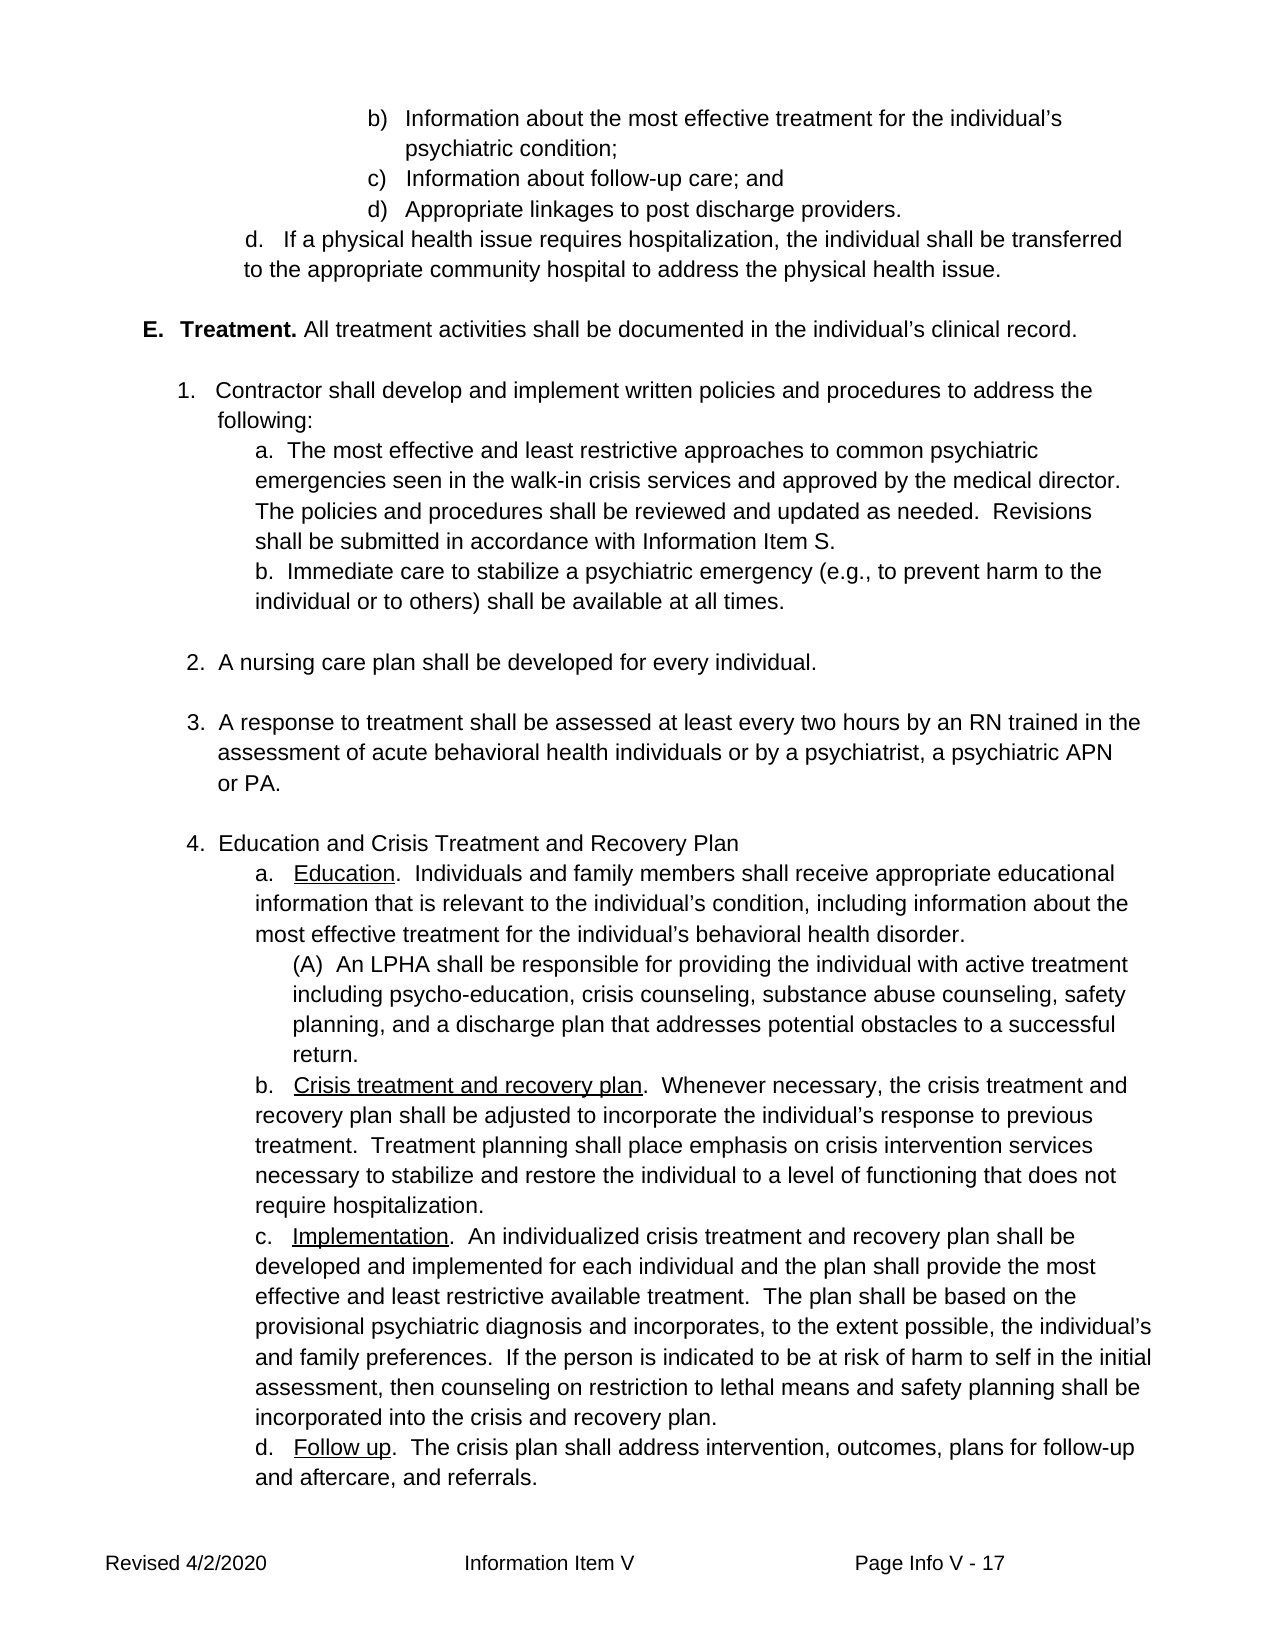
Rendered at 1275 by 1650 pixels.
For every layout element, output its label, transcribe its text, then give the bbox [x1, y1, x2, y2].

text d) Appropriate linkages to post discharge providers. [292, 196, 1170, 222]
text b. Crisis treatment and recovery plan. Whenever necessary, the crisis treatment and recovery plan shall be adjusted to incorporate the individual’s response to previous treatment. Treatment planning shall place emphasis on crisis intervention services necessary to stabilize and restore the individual to a level of functioning that does not require hospitalization. [255, 1072, 1170, 1219]
text b) Information about the most effective treatment for the individual’s psychiatric condition; [367, 105, 1170, 162]
text 1. Contractor shall develop and implement written policies and procedures to address the following: [171, 377, 1170, 433]
text c. Implementation. An individualized crisis treatment and recovery plan shall be developed and implemented for each individual and the plan shall provide the most effective and least restrictive available treatment. The plan shall be based on the provisional psychiatric diagnosis and incorporates, to the extent possible, the individual’s and family preferences. If the person is indicated to be at risk of harm to self in the initial assessment, then counseling on restriction to lethal means and safety planning shall be incorporated into the crisis and recovery plan. [255, 1223, 1170, 1430]
text d. Follow up. The crisis plan shall address intervention, outcomes, plans for follow-up and aftercare, and referrals. [255, 1434, 1170, 1491]
text b. Immediate care to stabilize a psychiatric emergency (e.g., to prevent harm to the individual or to others) shall be available at all times. [255, 558, 1170, 615]
text (A) An LPHA shall be responsible for providing the individual with active treatment including psycho-education, crisis counseling, substance abuse counseling, safety planning, and a discharge plan that addresses potential obstacles to a successful return. [292, 951, 1170, 1068]
text 4. Education and Crisis Treatment and Recovery Plan [105, 830, 1170, 856]
text a. Education. Individuals and family members shall receive appropriate educational information that is relevant to the individual’s condition, including information about the most effective treatment for the individual’s behavioral health disorder. [255, 860, 1170, 947]
text 3. A response to treatment shall be assessed at least every two hours by an RN trained in the assessment of acute behavioral health individuals or by a psychiatrist, a psychiatric APN or PA. [161, 709, 1170, 796]
text 2. A nursing care plan shall be developed for every individual. [105, 649, 1170, 675]
text a. The most effective and least restrictive approaches to common psychiatric emergencies seen in the walk-in crisis services and approved by the medical director. The policies and procedures shall be reviewed and updated as needed. Revisions shall be submitted in accordance with Information Item S. [255, 437, 1170, 554]
text c) Information about follow-up care; and [292, 165, 1170, 192]
text d. If a physical health issue requires hospitalization, the individual shall be transferred to the appropriate community hospital to address the physical health issue. [105, 226, 1170, 282]
text E. Treatment. All treatment activities shall be documented in the individual’s clinical record. [142, 316, 1170, 343]
